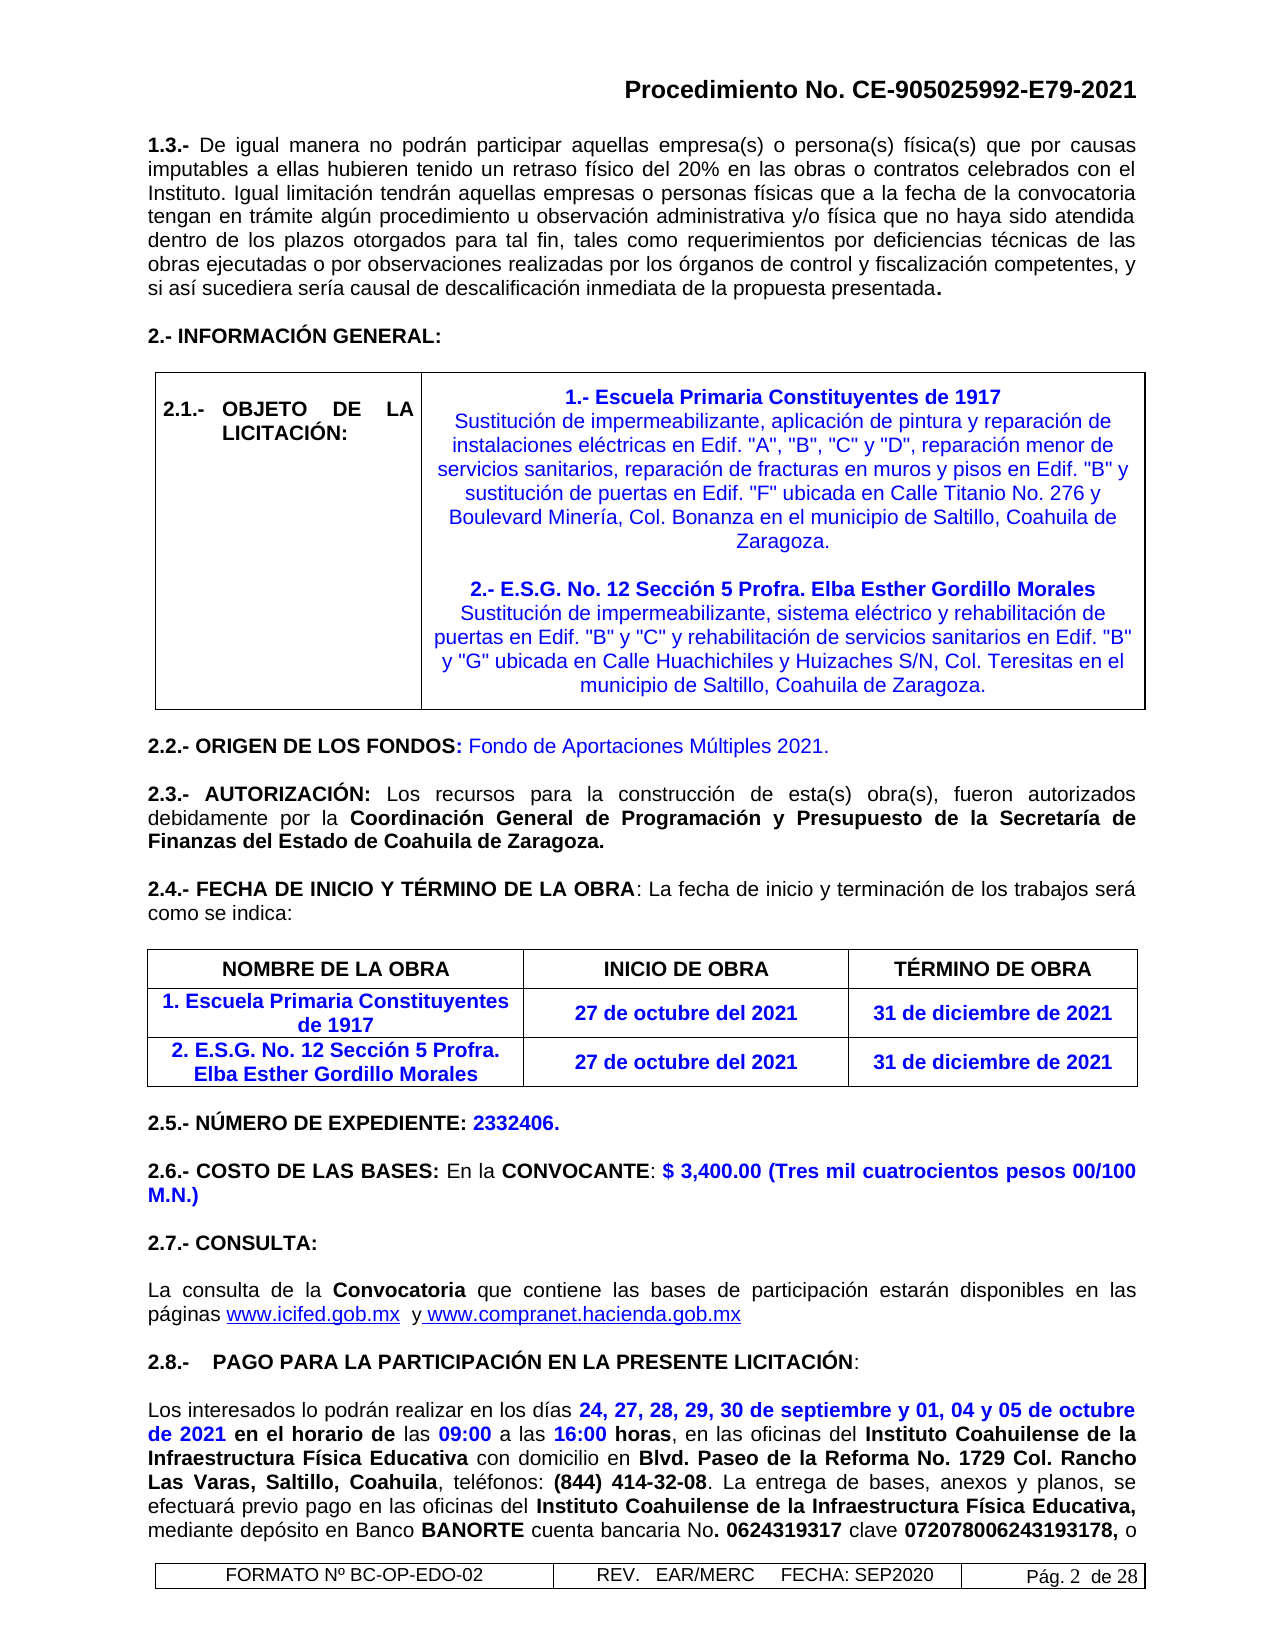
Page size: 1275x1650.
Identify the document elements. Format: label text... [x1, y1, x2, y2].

text 2.6.- COSTO DE LAS BASES: En la CONVOCANTE: $ 3,400.00 (Tres mil cuatrocientos pesos 00/100 M.N.) [148, 1158, 1137, 1206]
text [148, 1398, 1137, 1542]
text 2.4.- FECHA DE INICIO Y TÉRMINO DE LA OBRA: La fecha de inicio y terminación de los trabajos será como se indica: [148, 877, 1137, 925]
table_cell 1. Escuela Primaria Constituyentes de 1917 [148, 989, 523, 1037]
text 2.2.- ORIGEN DE LOS FONDOS: Fondo de Aportaciones Múltiples 2021. [148, 733, 1137, 757]
text 2.7.- CONSULTA: [148, 1230, 1137, 1254]
table_cell 27 de octubre del 2021 [524, 1038, 848, 1086]
text La consulta de la Convocatoria que contiene las bases de participación estarán disponibles en las páginas www.icifed.gob.mx y www.compranet.hacienda.gob.mx [148, 1278, 1137, 1326]
table_header OBJETO DE LA LICITACIÓN: [215, 373, 421, 708]
text 2.5.- NÚMERO DE EXPEDIENTE: 2332406. [148, 1111, 1137, 1134]
text 2.- INFORMACIÓN GENERAL: [148, 324, 1137, 348]
text 2.3.- AUTORIZACIÓN: Los recursos para la construcción de esta(s) obra(s), fueron autorizados debidamente por la Coordinación General de Programación y Presupuesto de la Secretaría de Finanzas del Estado de Coahuila de Zaragoza. [148, 781, 1137, 853]
table_cell 27 de octubre del 2021 [524, 989, 848, 1037]
text 1.3.- De igual manera no podrán participar aquellas empresa(s) o persona(s) física(s) que por causas imputables a ellas hubieren tenido un retraso físico del 20% en las obras o contratos celebrados con el Instituto. Igual limitación tendrán aquellas empresas o personas físicas que a la fecha de la convocatoria tengan en trámite algún procedimiento u observación administrativa y/o física que no haya sido atendida dentro de los plazos otorgados para tal fin, tales como requerimientos por deficiencias técnicas de las obras ejecutadas o por observaciones realizadas por los órganos de control y fiscalización competentes, y si así sucediera sería causal de descalificación inmediata de la propuesta presentada. [148, 132, 1137, 300]
table_header INICIO DE OBRA [524, 950, 848, 988]
table_header 1.- Escuela Primaria Constituyentes de 1917 Sustitución de impermeabilizante, aplicación de pintura y reparación de instalaciones eléctricas en Edif. "A", "B", "C" y "D", reparación menor de servicios sanitarios, reparación de fracturas en muros y pisos en Edif. "B" y sustitución de puertas en Edif. "F" ubicada en Calle Titanio No. 276 y Boulevard Minería, Col. Bonanza en el municipio de Saltillo, Coahuila de Zaragoza. 2.- E.S.G. No. 12 Sección 5 Profra. Elba Esther Gordillo Morales Sustitución de impermeabilizante, sistema eléctrico y rehabilitación de puertas en Edif. "B" y "C" y rehabilitación de servicios sanitarios en Edif. "B" y "G" ubicada en Calle Huachichiles y Huizaches S/N, Col. Teresitas en el municipio de Saltillo, Coahuila de Zaragoza. [422, 373, 1144, 708]
table_cell 31 de diciembre de 2021 [849, 1038, 1137, 1086]
text 2.8.- PAGO PARA LA PARTICIPACIÓN EN LA PRESENTE LICITACIÓN: [148, 1350, 1137, 1374]
table_cell 2. E.S.G. No. 12 Sección 5 Profra. Elba Esther Gordillo Morales [148, 1038, 523, 1086]
table_header TÉRMINO DE OBRA [849, 950, 1137, 988]
table_header 2.1.- [156, 373, 214, 708]
table_cell 31 de diciembre de 2021 [849, 989, 1137, 1037]
table_header NOMBRE DE LA OBRA [148, 950, 523, 988]
